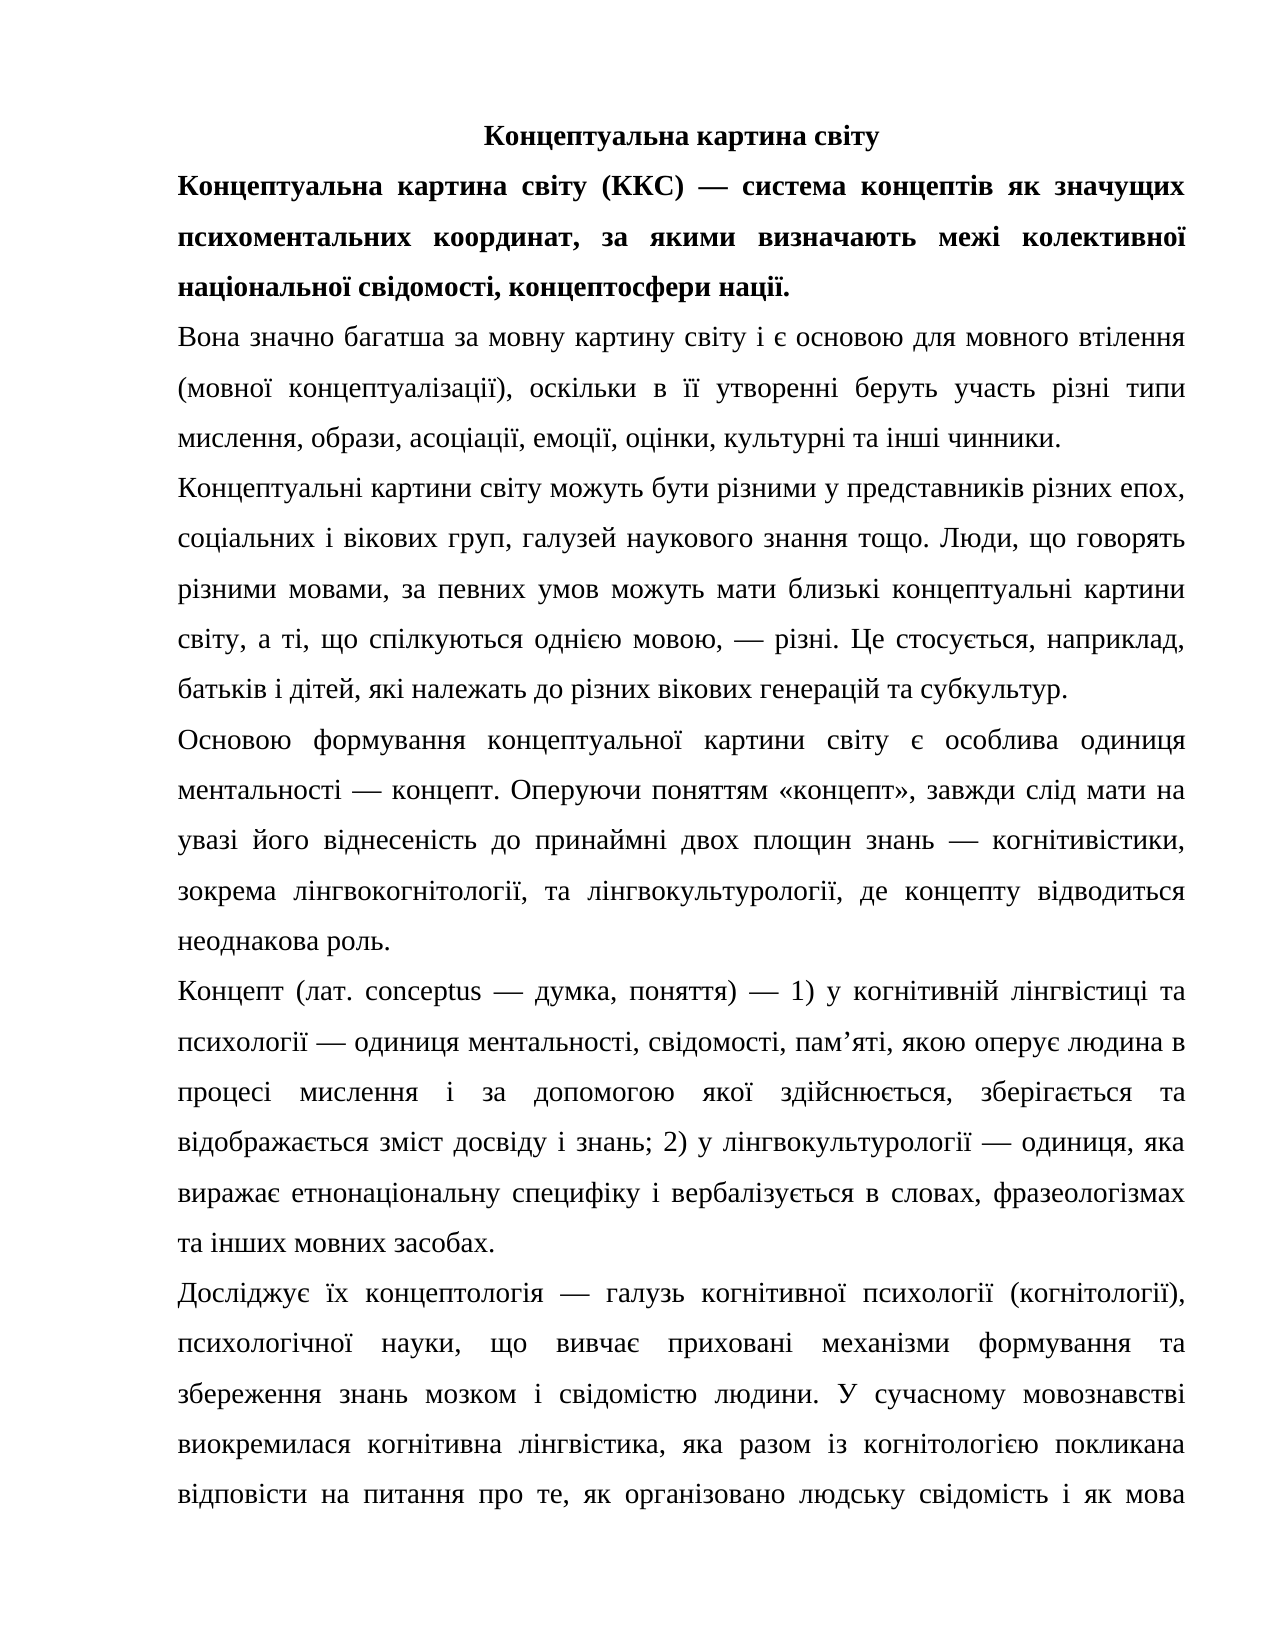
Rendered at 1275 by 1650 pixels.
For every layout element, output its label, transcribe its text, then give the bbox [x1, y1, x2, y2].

text Основою формування концептуальної картини світу є особлива одиниця ментальності — концепт. Оперуючи поняттям «концепт», завжди слід мати на увазі його віднесеність до принаймні двох площин знань — когнітивістики, зокрема лінгвокогнітології, та лінгвокультурології, де концепту відводиться неоднакова роль. [177, 722, 1186, 957]
text Концептуальна картина світу (ККС) — система концептів як значущих психоментальних координат, за якими визначають межі колективної національної свідомості, концептосфери нації. [177, 168, 1186, 303]
text Концептуальна картина світу [177, 118, 1186, 152]
text Концептуальні картини світу можуть бути різними у представників різних епох, соціальних і вікових груп, галузей наукового знання тощо. Люди, що говорять різними мовами, за певних умов можуть мати близькі концептуальні картини світу, а ті, що спілкуються однією мовою, — різні. Це стосується, наприклад, батьків і дітей, які належать до різних вікових генерацій та субкультур. [177, 470, 1186, 705]
text Концепт (лат. соnсеptus — думка, поняття) — 1) у когнітивній лінгвістиці та психології — одиниця ментальності, свідомості, пам’яті, якою оперує людина в процесі мислення і за допомогою якої здійснюється, зберігається та відображається зміст досвіду і знань; 2) у лінгвокультурології — одиниця, яка виражає етнонаціональну специфіку і вербалізується в словах, фразеологізмах та інших мовних засобах. [177, 973, 1186, 1258]
text Вона значно багатша за мовну картину світу і є основою для мовного втілення (мовної концептуалізації), оскільки в її утворенні беруть участь різні типи мислення, образи, асоціації, емоції, оцінки, культурні та інші чинники. [177, 319, 1186, 453]
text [177, 1275, 1186, 1510]
